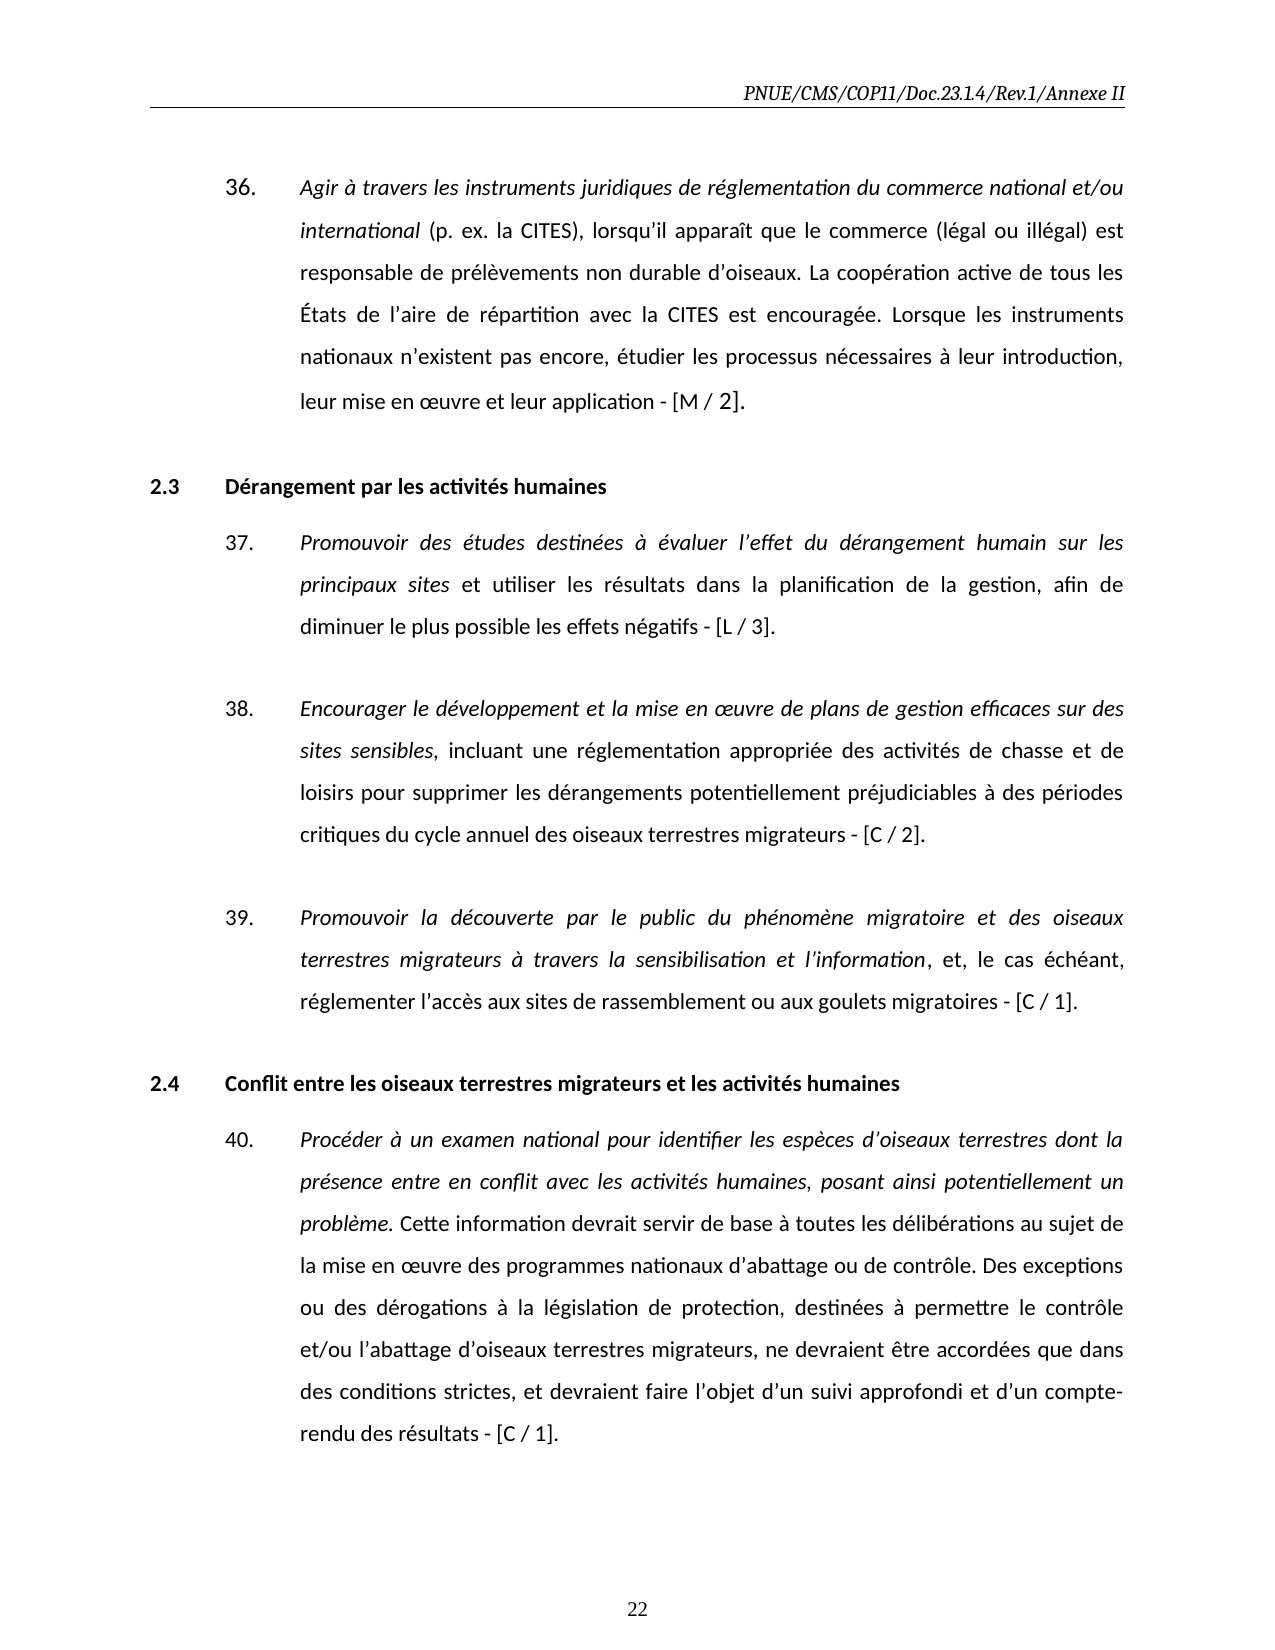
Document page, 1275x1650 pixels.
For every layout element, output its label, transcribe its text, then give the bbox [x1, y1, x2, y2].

list Promouvoir des études destinées à évaluer l’effet du dérangement humain sur les principaux sites et utiliser les résultats dans la planification de la gestion, afin de diminuer le plus possible les effets négatifs - [L / 3]. [225, 528, 1125, 640]
text 2.3 Dérangement par les activités humaines [150, 472, 1125, 500]
list Promouvoir la découverte par le public du phénomène migratoire et des oiseaux terrestres migrateurs à travers la sensibilisation et l’information, et, le cas échéant, réglementer l’accès aux sites de rassemblement ou aux goulets migratoires - [C / 1]. [225, 903, 1125, 1015]
list Procéder à un examen national pour identifier les espèces d’oiseaux terrestres dont la présence entre en conflit avec les activités humaines, posant ainsi potentiellement un problème. Cette information devrait servir de base à toutes les délibérations au sujet de la mise en œuvre des programmes nationaux d’abattage ou de contrôle. Des exceptions ou des dérogations à la législation de protection, destinées à permettre le contrôle et/ou l’abattage d’oiseaux terrestres migrateurs, ne devraient être accordées que dans des conditions strictes, et devraient faire l’objet d’un suivi approfondi et d’un compte-rendu des résultats - [C / 1]. [225, 1125, 1125, 1447]
list Encourager le développement et la mise en œuvre de plans de gestion efficaces sur des sites sensibles, incluant une réglementation appropriée des activités de chasse et de loisirs pour supprimer les dérangements potentiellement préjudiciables à des périodes critiques du cycle annuel des oiseaux terrestres migrateurs - [C / 2]. [225, 694, 1125, 848]
list Agir à travers les instruments juridiques de réglementation du commerce national et/ou international (p. ex. la CITES), lorsqu’il apparaît que le commerce (légal ou illégal) est responsable de prélèvements non durable d’oiseaux. La coopération active de tous les États de l’aire de répartition avec la CITES est encouragée. Lorsque les instruments nationaux n’existent pas encore, étudier les processus nécessaires à leur introduction, leur mise en œuvre et leur application - [M / 2]. [225, 171, 1125, 416]
text 2.4 Conflit entre les oiseaux terrestres migrateurs et les activités humaines [150, 1069, 1125, 1097]
